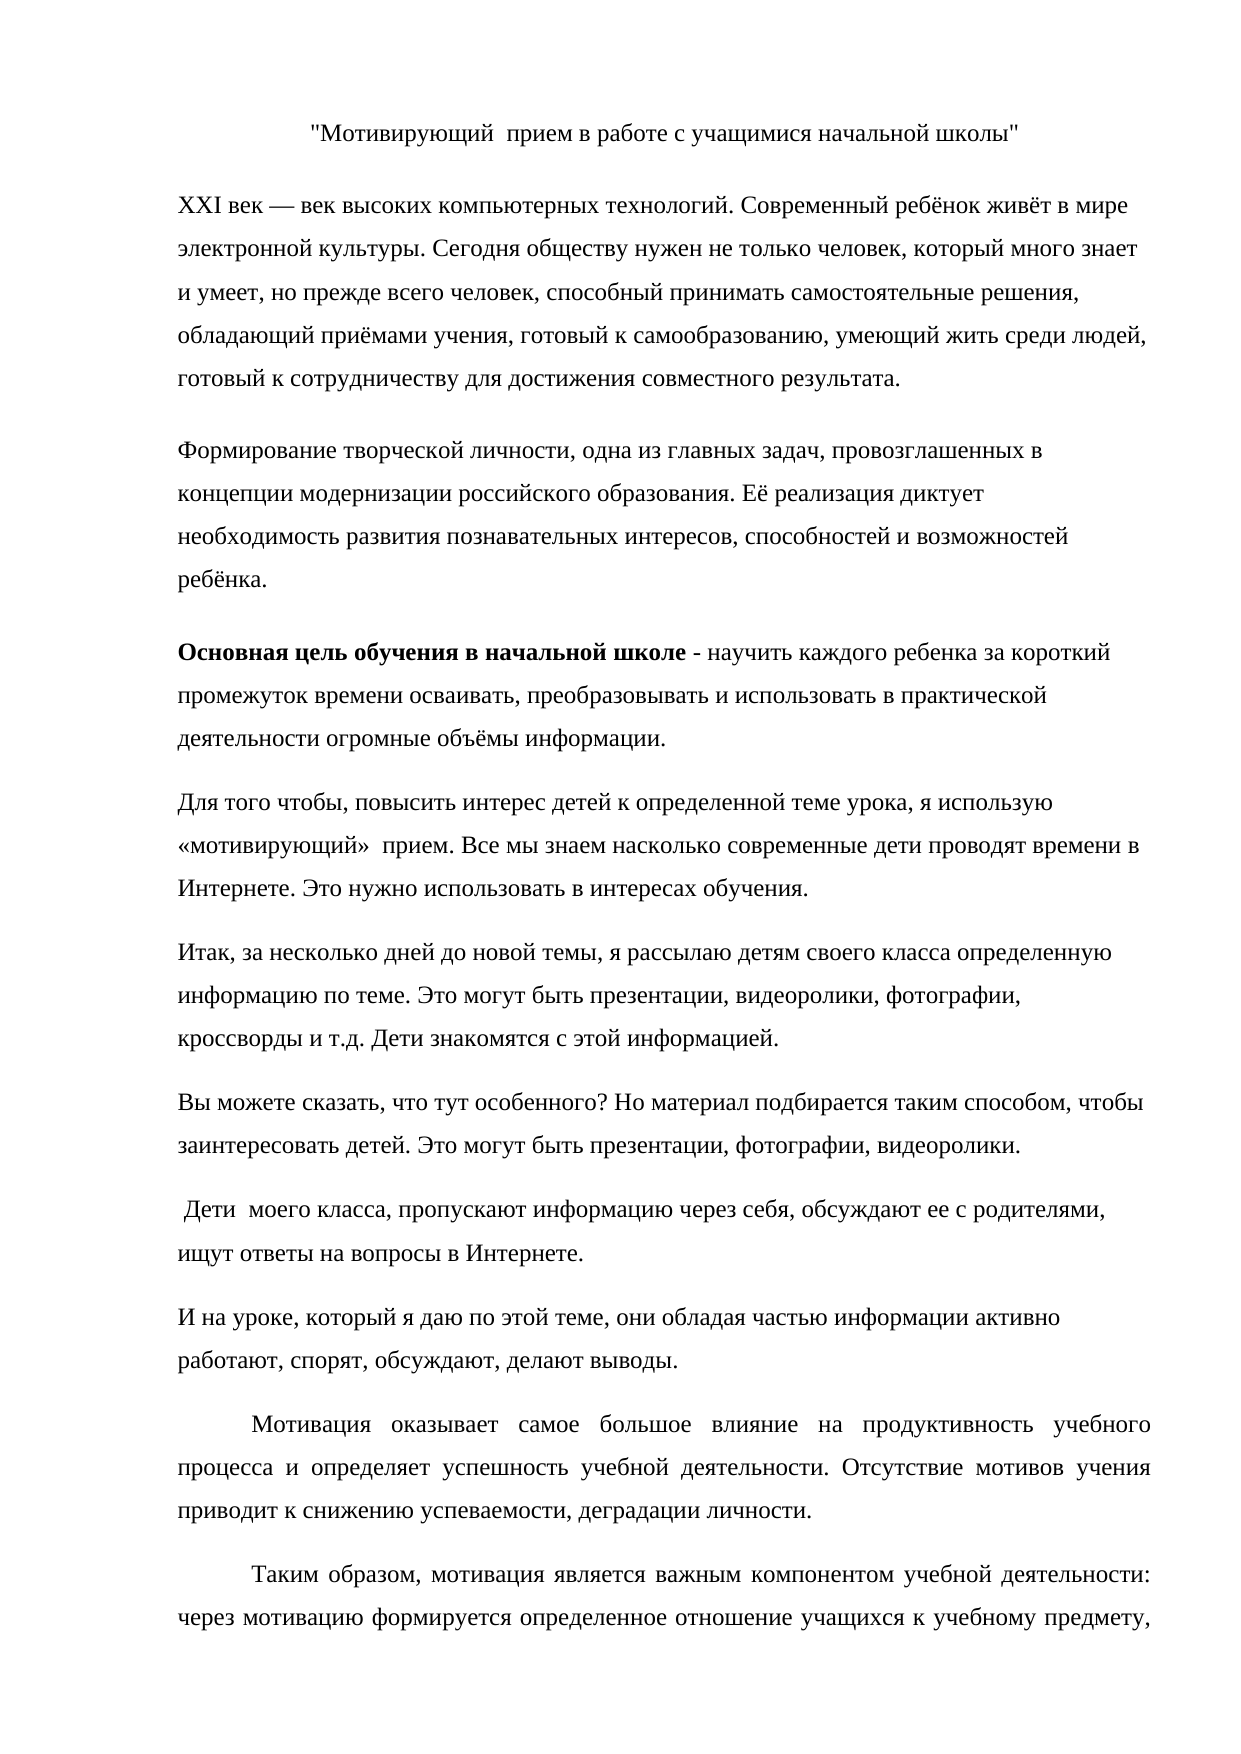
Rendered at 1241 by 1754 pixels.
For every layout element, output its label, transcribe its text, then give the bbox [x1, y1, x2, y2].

text "Мотивирующий прием в работе с учащимися начальной школы" [177, 118, 1152, 147]
text Вы можете сказать, что тут особенного? Но материал подбирается таким способом, чтобы заинтересовать детей. Это могут быть презентации, фотографии, видеоролики. [177, 1087, 1152, 1159]
text Для того чтобы, повысить интерес детей к определенной теме урока, я использую «мотивирующий» прием. Все мы знаем насколько современные дети проводят времени в Интернете. Это нужно использовать в интересах обучения. [177, 787, 1152, 902]
text Итак, за несколько дней до новой темы, я рассылаю детям своего класса определенную информацию по теме. Это могут быть презентации, видеоролики, фотографии, кроссворды и т.д. Дети знакомятся с этой информацией. [177, 937, 1152, 1052]
text Мотивация оказывает самое большое влияние на продуктивность учебного процесса и определяет успешность учебной деятельности. Отсутствие мотивов учения приводит к снижению успеваемости, деградации личности. [177, 1409, 1152, 1524]
text Основная цель обучения в начальной школе - научить каждого ребенка за короткий промежуток времени осваивать, преобразовывать и использовать в практической деятельности огромные объёмы информации. [177, 637, 1152, 752]
text Дети моего класса, пропускают информацию через себя, обсуждают ее с родителями, ищут ответы на вопросы в Интернете. [177, 1194, 1152, 1266]
text XXI век — век высоких компьютерных технологий. Современный ребёнок живёт в мире электронной культуры. Сегодня обществу нужен не только человек, который много знает и умеет, но прежде всего человек, способный принимать самостоятельные решения, обладающий приёмами учения, готовый к самообразованию, умеющий жить среди людей, готовый к сотрудничеству для достижения совместного результата. [177, 190, 1152, 392]
text Формирование творческой личности, одна из главных задач, провозглашенных в концепции модернизации российского образования. Её реализация диктует необходимость развития познавательных интересов, способностей и возможностей ребёнка. [177, 435, 1152, 593]
text И на уроке, который я даю по этой теме, они обладая частью информации активно работают, спорят, обсуждают, делают выводы. [177, 1302, 1152, 1373]
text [177, 1559, 1152, 1631]
